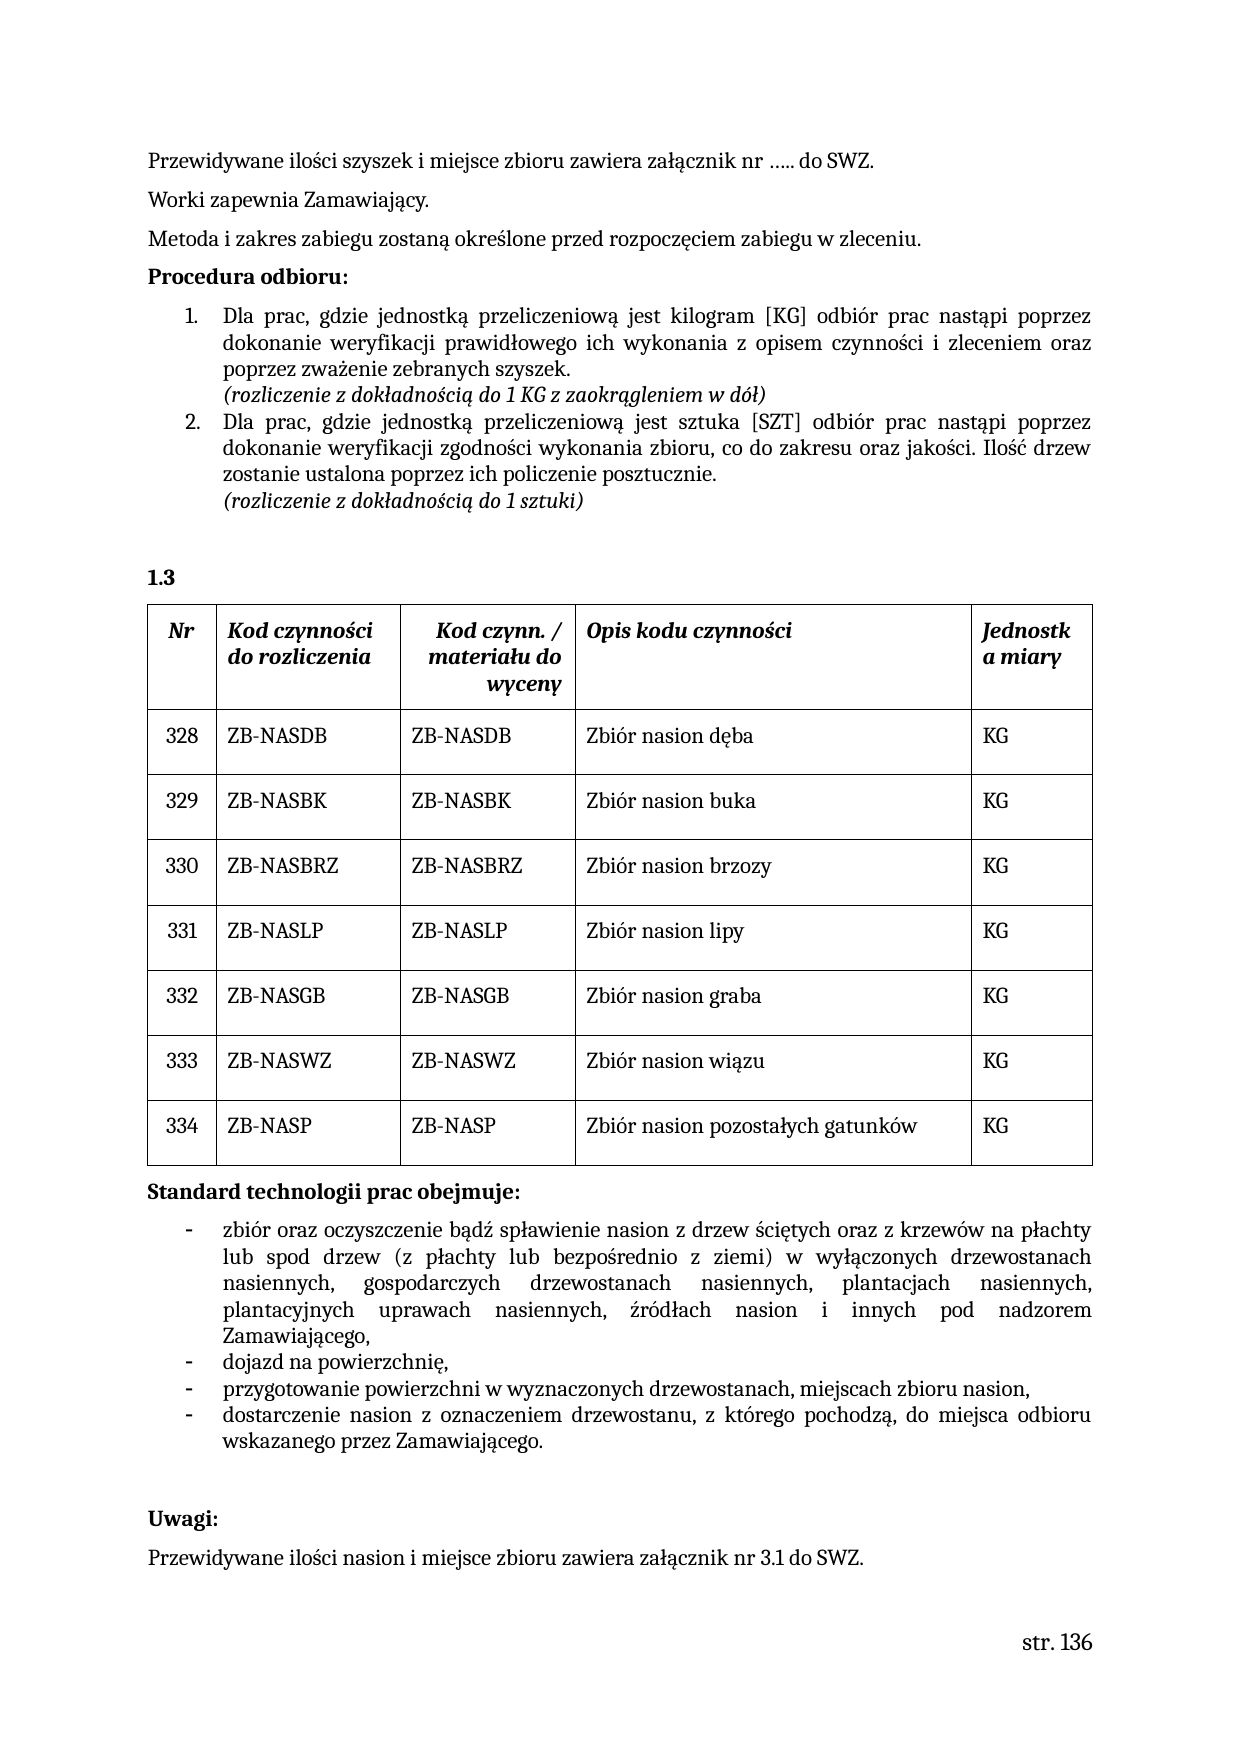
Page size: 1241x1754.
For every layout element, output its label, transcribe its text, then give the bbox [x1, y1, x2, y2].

list zbiór oraz oczyszczenie bądź spławienie nasion z drzew ściętych oraz z krzewów na płachty lub spod drzew (z płachty lub bezpośrednio z ziemi) w wyłączonych drzewostanach nasiennych, gospodarczych drzewostanach nasiennych, plantacjach nasiennych, plantacyjnych uprawach nasiennych, źródłach nasion i innych pod nadzorem Zamawiającego, [185, 1217, 1093, 1349]
list (rozliczenie z dokładnością do 1 KG z zaokrągleniem w dół) [223, 382, 1093, 408]
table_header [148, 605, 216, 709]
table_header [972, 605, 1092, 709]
text Metoda i zakres zabiegu zostaną określone przed rozpoczęciem zabiegu w zleceniu. [148, 225, 1093, 252]
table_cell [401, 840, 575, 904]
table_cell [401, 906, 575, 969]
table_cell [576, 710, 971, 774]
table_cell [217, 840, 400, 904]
text Przewidywane ilości szyszek i miejsce zbioru zawiera załącznik nr ….. do SWZ. [148, 148, 1093, 174]
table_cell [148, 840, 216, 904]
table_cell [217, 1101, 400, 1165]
list Dla prac, gdzie jednostką przeliczeniową jest kilogram [KG] odbiór prac nastąpi poprzez dokonanie weryfikacji prawidłowego ich wykonania z opisem czynności i zleceniem oraz poprzez zważenie zebranych szyszek. [185, 303, 1093, 382]
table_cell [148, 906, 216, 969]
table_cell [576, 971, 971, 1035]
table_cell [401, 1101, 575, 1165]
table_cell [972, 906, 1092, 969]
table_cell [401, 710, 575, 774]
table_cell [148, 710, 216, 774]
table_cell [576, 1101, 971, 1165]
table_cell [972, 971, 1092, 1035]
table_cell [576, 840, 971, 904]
list dojazd na powierzchnię, [185, 1349, 1093, 1375]
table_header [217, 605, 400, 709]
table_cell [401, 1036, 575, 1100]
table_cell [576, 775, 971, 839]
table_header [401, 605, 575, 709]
text 1.3 [148, 565, 1093, 592]
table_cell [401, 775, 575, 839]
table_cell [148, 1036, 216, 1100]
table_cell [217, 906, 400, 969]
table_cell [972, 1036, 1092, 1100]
text Standard technologii prac obejmuje: [148, 1178, 1093, 1205]
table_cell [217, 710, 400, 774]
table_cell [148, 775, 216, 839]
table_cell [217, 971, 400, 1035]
text Procedura odbioru: [148, 264, 1093, 291]
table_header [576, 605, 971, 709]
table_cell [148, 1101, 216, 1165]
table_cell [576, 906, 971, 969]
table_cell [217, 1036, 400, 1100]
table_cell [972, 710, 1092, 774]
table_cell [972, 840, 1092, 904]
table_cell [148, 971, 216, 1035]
list Dla prac, gdzie jednostką przeliczeniową jest sztuka [SZT] odbiór prac nastąpi poprzez dokonanie weryfikacji zgodności wykonania zbioru, co do zakresu oraz jakości. Ilość drzew zostanie ustalona poprzez ich policzenie posztucznie. [185, 408, 1093, 487]
list przygotowanie powierzchni w wyznaczonych drzewostanach, miejscach zbioru nasion, [185, 1375, 1093, 1402]
text Przewidywane ilości nasion i miejsce zbioru zawiera załącznik nr 3.1 do SWZ. [148, 1545, 1093, 1571]
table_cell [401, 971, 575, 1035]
list dostarczenie nasion z oznaczeniem drzewostanu, z którego pochodzą, do miejsca odbioru wskazanego przez Zamawiającego. [185, 1402, 1093, 1454]
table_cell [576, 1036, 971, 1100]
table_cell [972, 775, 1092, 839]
list (rozliczenie z dokładnością do 1 sztuki) [223, 487, 1093, 514]
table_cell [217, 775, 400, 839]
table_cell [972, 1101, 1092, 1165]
text Uwagi: [148, 1506, 1093, 1532]
text Worki zapewnia Zamawiający. [148, 186, 1093, 213]
